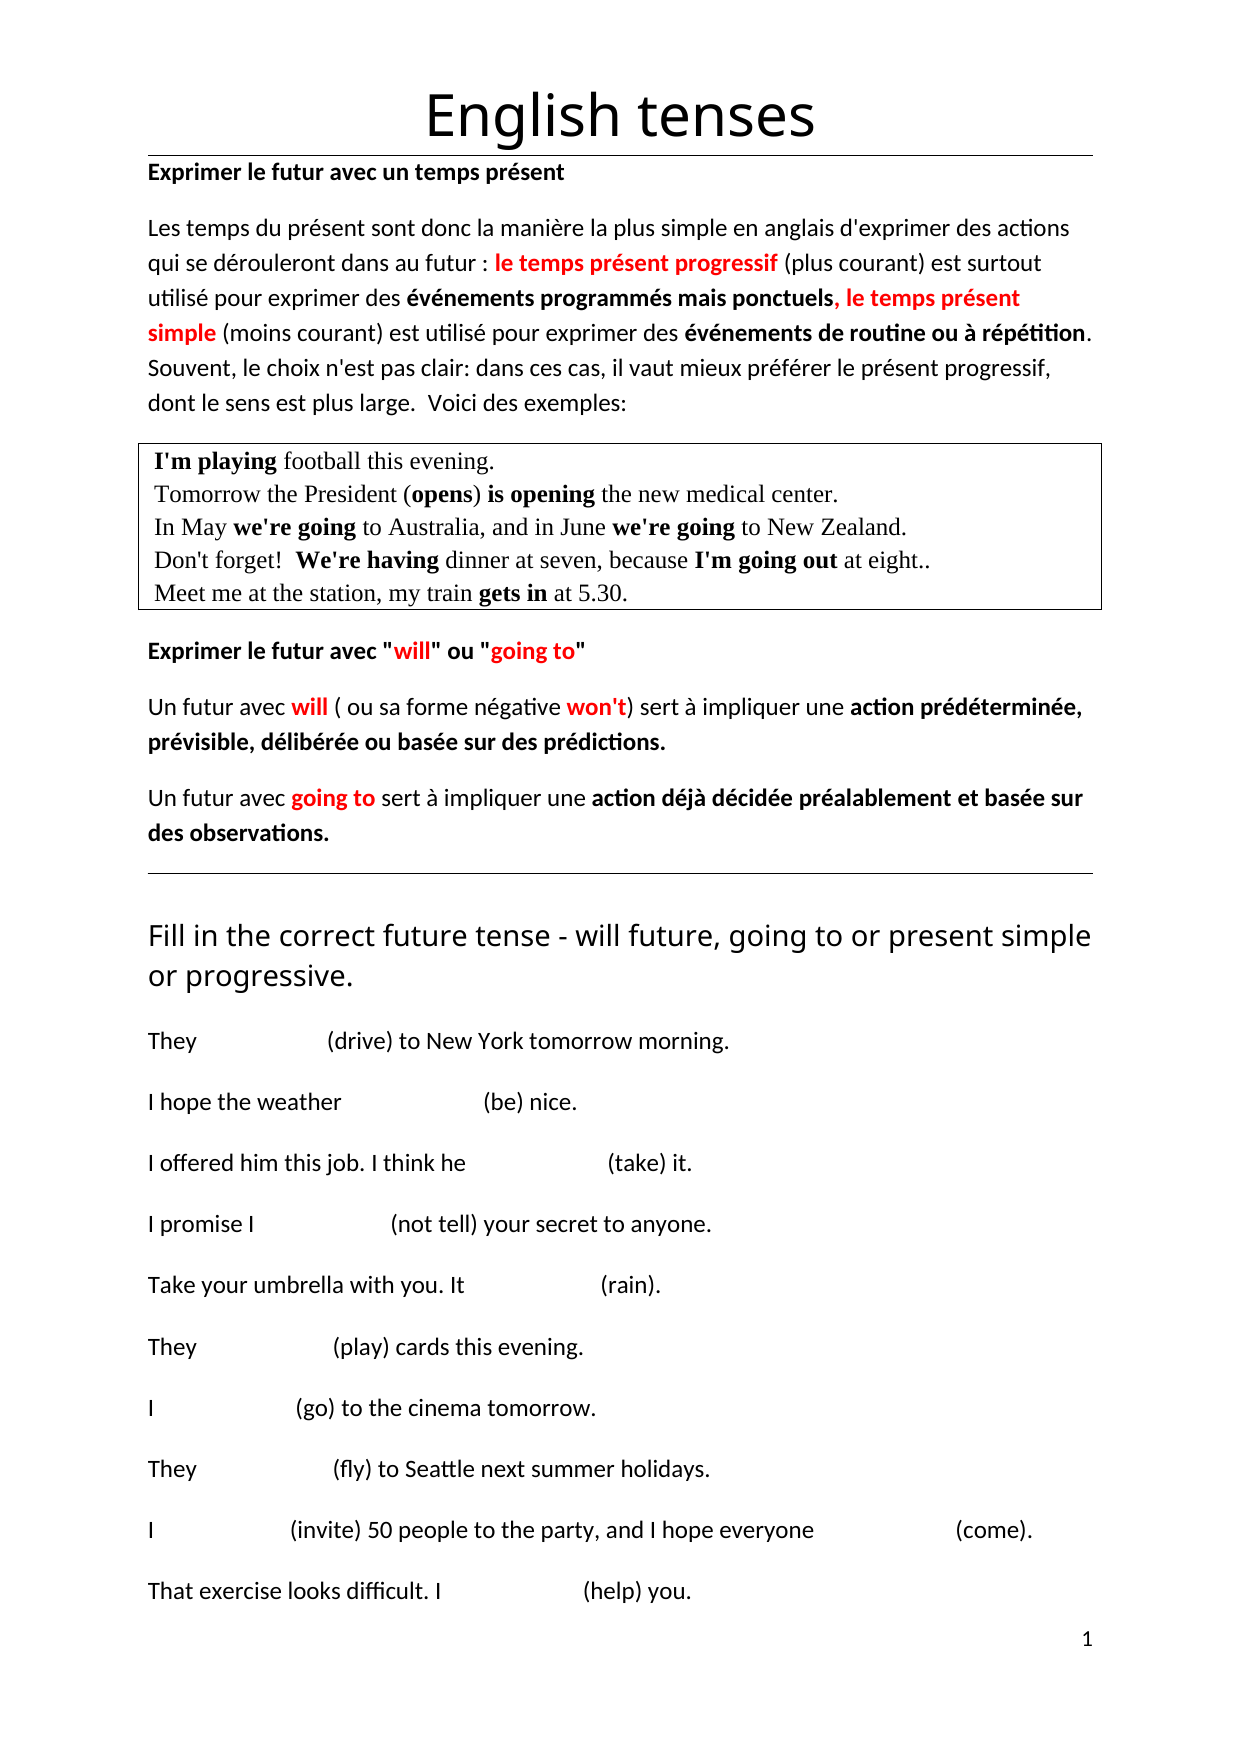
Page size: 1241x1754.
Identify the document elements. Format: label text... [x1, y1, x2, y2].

text I promise I (not tell) your secret to anyone. [148, 1208, 1093, 1239]
text Exprimer le futur avec "will" ou "going to" [148, 635, 1093, 666]
text I'm playing football this evening. Tomorrow the President (opens) is opening the new medical center. In May we're going to Australia, and in June we're going to New Zealand. Don't forget! We're having dinner at seven, because I'm going out at eight.. Meet me at the station, my train gets in at 5.30. [139, 444, 1101, 609]
text They (drive) to New York tomorrow morning. [148, 1025, 1093, 1056]
text Les temps du présent sont donc la manière la plus simple en anglais d'exprimer des actions qui se dérouleront dans au futur : le temps présent progressif (plus courant) est surtout utilisé pour exprimer des événements programmés mais ponctuels, le temps présent simple (moins courant) est utilisé pour exprimer des événements de routine ou à répétition. Souvent, le choix n'est pas clair: dans ces cas, il vaut mieux préférer le présent progressif, dont le sens est plus large. Voici des exemples: [148, 212, 1093, 418]
text Take your umbrella with you. It (rain). [148, 1269, 1093, 1300]
text Un futur avec going to sert à impliquer une action déjà décidée préalablement et basée sur des observations. [148, 782, 1093, 847]
text I offered him this job. I think he (take) it. [148, 1147, 1093, 1178]
text They (play) cards this evening. [148, 1331, 1093, 1361]
text Fill in the correct future tense - will future, going to or present simple or progressive. [148, 874, 1093, 995]
text I hope the weather (be) nice. [148, 1086, 1093, 1117]
text That exercise looks difficult. I (help) you. [148, 1575, 1093, 1605]
text I (invite) 50 people to the party, and I hope everyone (come). [148, 1514, 1093, 1544]
text Exprimer le futur avec un temps présent [148, 156, 1093, 187]
text Un futur avec will ( ou sa forme négative won't) sert à impliquer une action prédéterminée, prévisible, délibérée ou basée sur des prédictions. [148, 691, 1093, 757]
text They (fly) to Seattle next summer holidays. [148, 1422, 1093, 1483]
text I (go) to the cinema tomorrow. [148, 1392, 1093, 1422]
